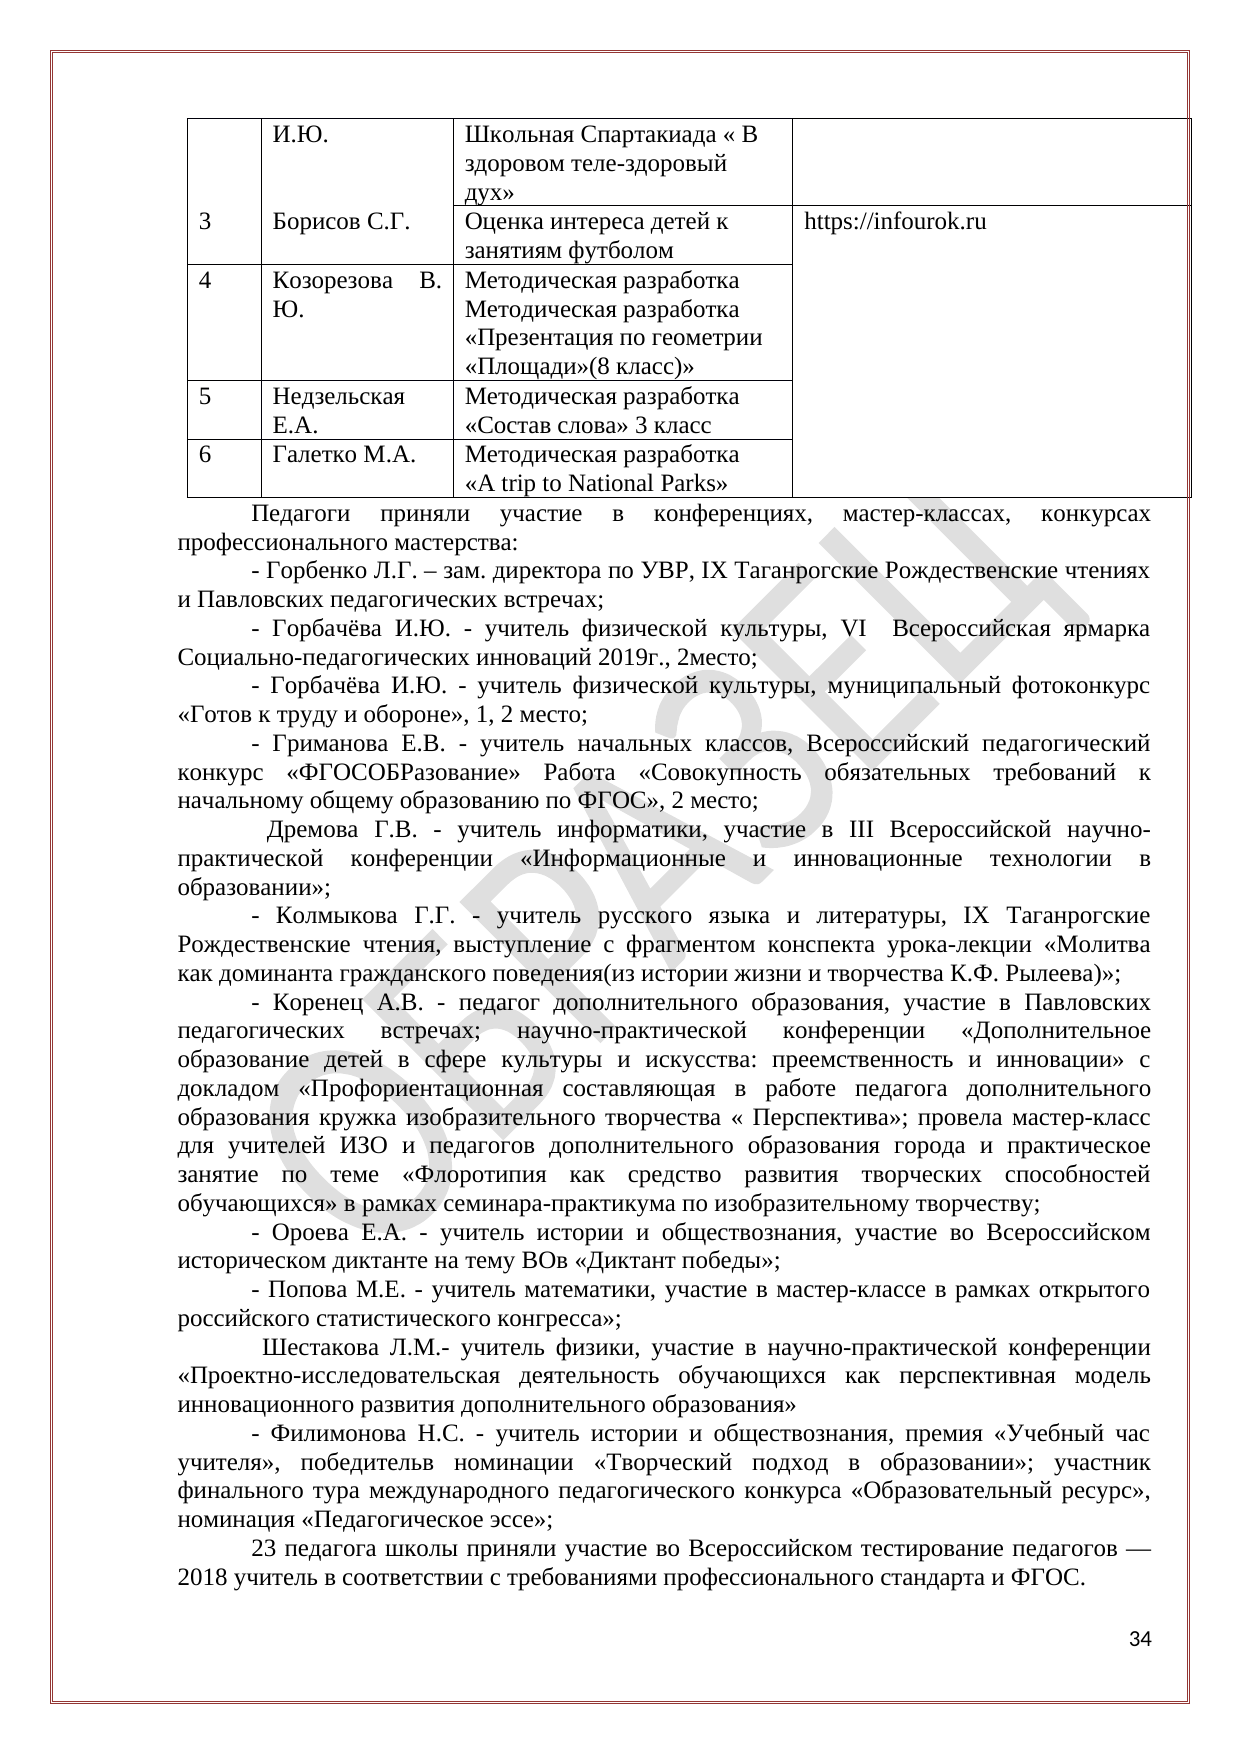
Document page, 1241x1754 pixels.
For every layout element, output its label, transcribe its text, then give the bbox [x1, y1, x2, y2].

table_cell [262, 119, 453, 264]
text - Попова М.Е. - учитель математики, участие в мастер-классе в рамках открытого российского статистического конгресса»; [177, 1274, 1152, 1332]
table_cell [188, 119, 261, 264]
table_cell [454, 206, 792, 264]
text - Ороева Е.А. - учитель истории и обществознания, участие во Всероссийском историческом диктанте на тему ВОв «Диктант победы»; [177, 1217, 1152, 1274]
text - Колмыкова Г.Г. - учитель русского языка и литературы, IX Таганрогские Рождественские чтения, выступление с фрагментом конспекта урока-лекции «Молитва как доминанта гражданского поведения(из истории жизни и творчества К.Ф. Рылеева)»; [177, 901, 1152, 987]
text - Горбачёва И.Ю. - учитель физической культуры, VI Всероссийская ярмарка Социально-педагогических инноваций 2019г., 2место; [177, 613, 1152, 671]
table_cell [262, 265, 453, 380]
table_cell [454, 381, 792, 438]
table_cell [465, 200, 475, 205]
text 23 педагога школы приняли участие во Всероссийском тестирование педагогов — 2018 учитель в соответствии с требованиями профессионального стандарта и ФГОС. [177, 1533, 1152, 1591]
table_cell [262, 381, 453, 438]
text - Коренец А.В. - педагог дополнительного образования, участие в Павловских педагогических встречах; научно-практической конференции «Дополнительное образование детей в сфере культуры и искусства: преемственность и инновации» с докладом «Профориентационная составляющая в работе педагога дополнительного образования кружка изобразительного творчества « Перспектива»; провела мастер-класс для учителей ИЗО и педагогов дополнительного образования города и практическое занятие по теме «Флоротипия как средство развития творческих способностей обучающихся» в рамках семинара-практикума по изобразительному творчеству; [177, 987, 1152, 1217]
text - Горбачёва И.Ю. - учитель физической культуры, муниципальный фотоконкурс «Готов к труду и обороне», 1, 2 место; [177, 671, 1152, 728]
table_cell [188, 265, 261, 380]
text Дремова Г.В. - учитель информатики, участие в III Всероссийской научно-практической конференции «Информационные и инновационные технологии в образовании»; [177, 814, 1152, 901]
text - Филимонова Н.С. - учитель истории и обществознания, премия «Учебный час учителя», победительв номинации «Творческий подход в образовании»; участник финального тура международного педагогического конкурса «Образовательный ресурс», номинация «Педагогическое эссе»; [177, 1418, 1152, 1533]
text Шестакова Л.М.- учитель физики, участие в научно-практической конференции «Проектно-исследовательская деятельность обучающихся как перспективная модель инновационного развития дополнительного образования» [177, 1332, 1152, 1418]
text - Горбенко Л.Г. – зам. директора по УВР, IX Таганрогские Рождественские чтениях и Павловских педагогических встречах; [177, 556, 1152, 613]
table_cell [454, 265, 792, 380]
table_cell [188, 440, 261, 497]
text - Гриманова Е.В. - учитель начальных классов, Всероссийский педагогический конкурс «ФГОСОБРазование» Работа «Совокупность обязательных требований к начальному общему образованию по ФГОС», 2 место; [177, 728, 1152, 814]
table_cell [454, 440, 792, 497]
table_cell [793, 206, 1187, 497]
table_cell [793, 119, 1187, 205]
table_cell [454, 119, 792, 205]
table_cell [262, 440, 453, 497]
text Педагоги приняли участие в конференциях, мастер-классах, конкурсах профессионального мастерства: [177, 498, 1152, 556]
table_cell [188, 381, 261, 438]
